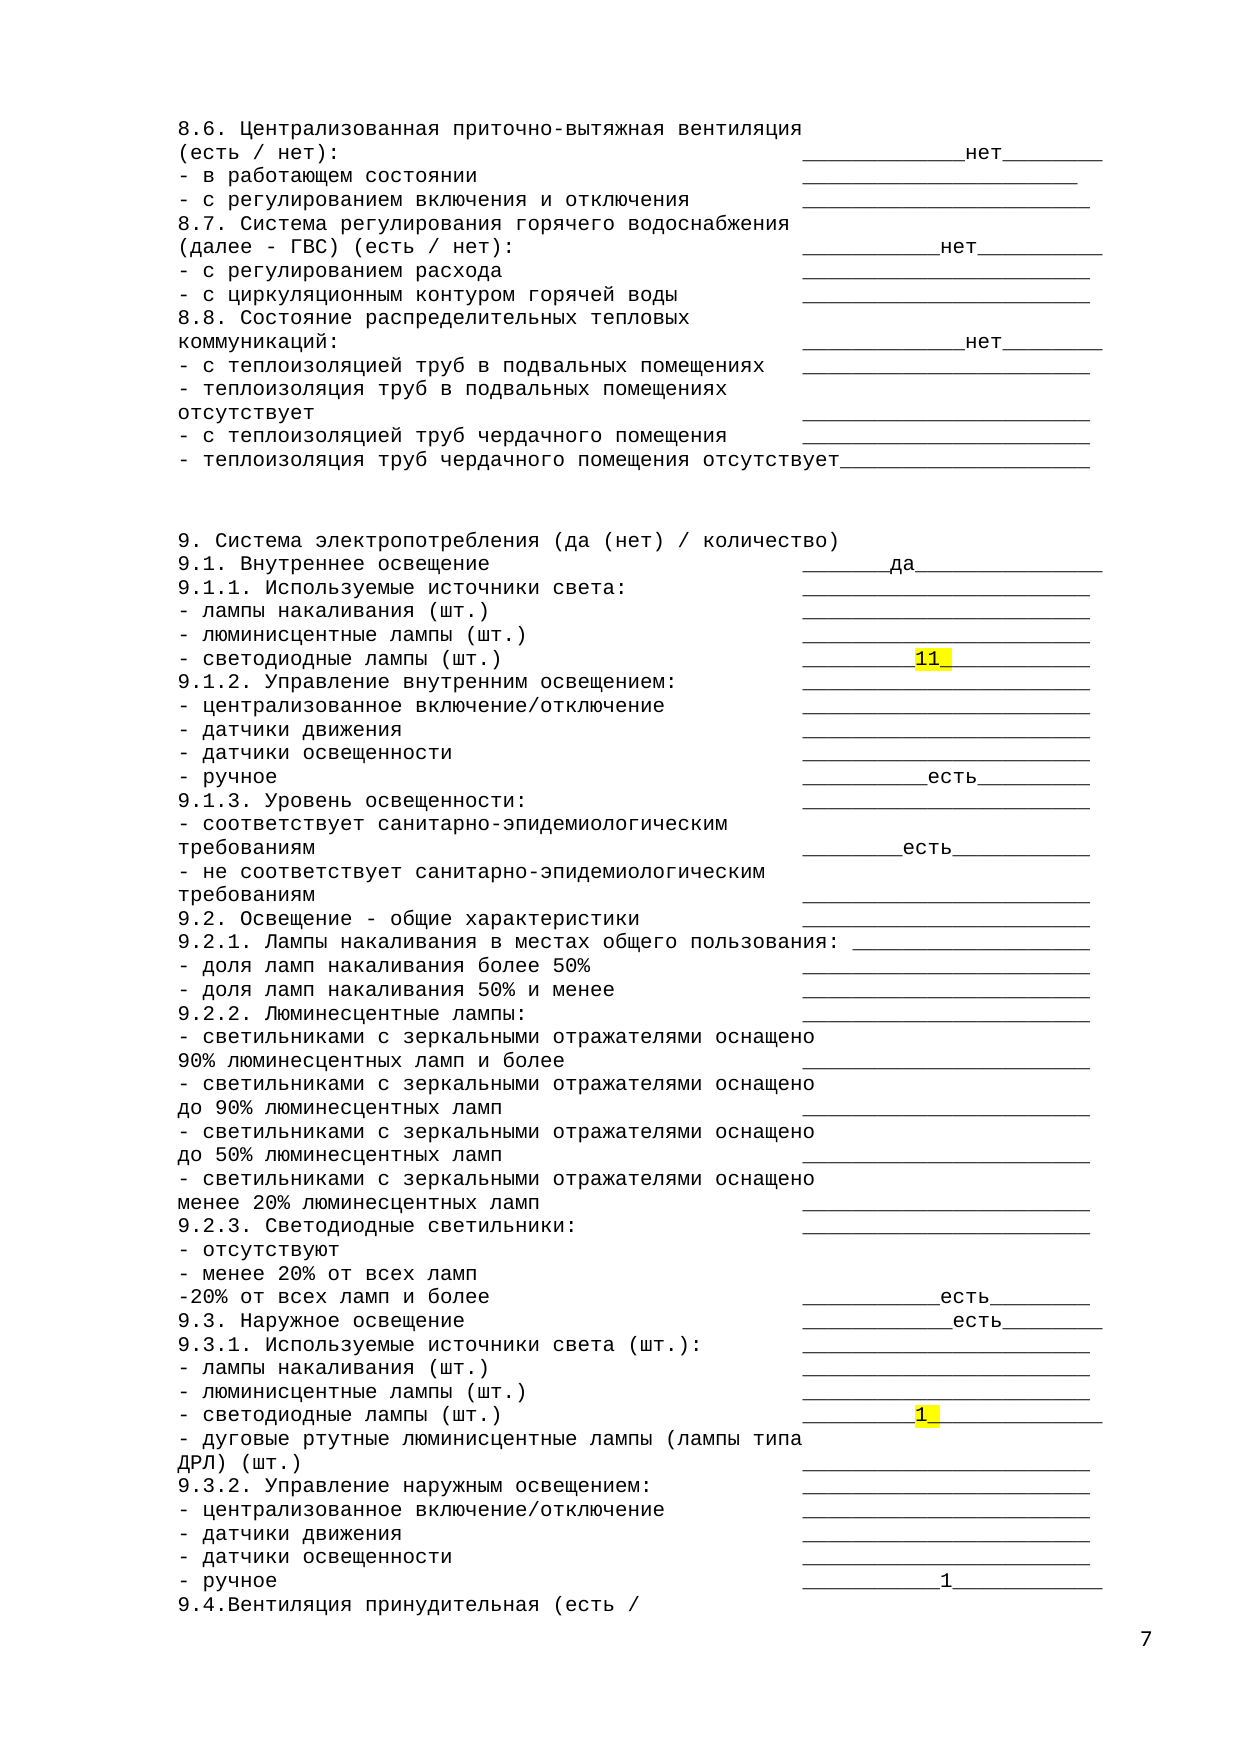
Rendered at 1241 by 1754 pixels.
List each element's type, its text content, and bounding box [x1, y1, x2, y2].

text - датчики освещенности _______________________ [177, 1546, 1152, 1570]
text 9.3.2. Управление наружным освещением: _______________________ [177, 1475, 1152, 1499]
text - теплоизоляция труб чердачного помещения отсутствует____________________ [177, 449, 1152, 473]
text - лампы накаливания (шт.) _______________________ [177, 601, 1152, 624]
text - централизованное включение/отключение _______________________ [177, 1499, 1152, 1523]
text -20% от всех ламп и более ___________есть________ [177, 1286, 1152, 1310]
text 9. Система электропотребления (да (нет) / количество) [177, 529, 1152, 553]
text требованиям ________есть___________ [177, 837, 1152, 861]
text - светильниками с зеркальными отражателями оснащено [177, 1121, 1152, 1144]
text 9.2.3. Светодиодные светильники: _______________________ [177, 1215, 1152, 1239]
text - с циркуляционным контуром горячей воды _______________________ [177, 284, 1152, 307]
text отсутствует _______________________ [177, 402, 1152, 426]
text - с теплоизоляцией труб в подвальных помещениях _______________________ [177, 354, 1152, 378]
text - светильниками с зеркальными отражателями оснащено [177, 1073, 1152, 1097]
text 8.6. Централизованная приточно-вытяжная вентиляция [177, 118, 1152, 142]
text - лампы накаливания (шт.) _______________________ [177, 1357, 1152, 1381]
text - светильниками с зеркальными отражателями оснащено [177, 1168, 1152, 1192]
text - соответствует санитарно-эпидемиологическим [177, 813, 1152, 837]
text (далее - ГВС) (есть / нет): ___________нет__________ [177, 236, 1152, 260]
text - в работающем состоянии ______________________ [177, 165, 1152, 189]
text 9.2.2. Люминесцентные лампы: _______________________ [177, 1002, 1152, 1026]
text 9.2.1. Лампы накаливания в местах общего пользования: ___________________ [177, 932, 1152, 955]
text - доля ламп накаливания 50% и менее _______________________ [177, 979, 1152, 1002]
text 9.3.1. Используемые источники света (шт.): _______________________ [177, 1333, 1152, 1357]
text - с теплоизоляцией труб чердачного помещения _______________________ [177, 426, 1152, 449]
text требованиям _______________________ [177, 884, 1152, 908]
text - теплоизоляция труб в подвальных помещениях [177, 378, 1152, 402]
text - светильниками с зеркальными отражателями оснащено [177, 1026, 1152, 1050]
text - ручное __________есть_________ [177, 766, 1152, 790]
text 90% люминесцентных ламп и более _______________________ [177, 1050, 1152, 1073]
text - дуговые ртутные люминисцентные лампы (лампы типа [177, 1428, 1152, 1452]
text (есть / нет): _____________нет________ [177, 142, 1152, 165]
text 9.2. Освещение - общие характеристики _______________________ [177, 908, 1152, 932]
text 9.1.2. Управление внутренним освещением: _______________________ [177, 671, 1152, 695]
text 8.7. Система регулирования горячего водоснабжения [177, 213, 1152, 236]
text - с регулированием расхода _______________________ [177, 260, 1152, 284]
text 8.8. Состояние распределительных тепловых [177, 307, 1152, 331]
text - менее 20% от всех ламп [177, 1263, 1152, 1286]
text 9.4.Вентиляция принудительная (есть / [177, 1594, 1152, 1617]
text - люминисцентные лампы (шт.) _______________________ [177, 1381, 1152, 1404]
text - с регулированием включения и отключения _______________________ [177, 189, 1152, 213]
text - не соответствует санитарно-эпидемиологическим [177, 861, 1152, 884]
text 9.3. Наружное освещение ____________есть________ [177, 1310, 1152, 1333]
text коммуникаций: _____________нет________ [177, 331, 1152, 354]
text менее 20% люминесцентных ламп _______________________ [177, 1192, 1152, 1215]
text 9.1. Внутреннее освещение _______да_______________ [177, 553, 1152, 577]
text - светодиодные лампы (шт.) _________1______________ [177, 1404, 1152, 1428]
text 9.1.1. Используемые источники света: _______________________ [177, 577, 1152, 601]
text ДРЛ) (шт.) _______________________ [177, 1452, 1152, 1475]
text - ручное ___________1____________ [177, 1570, 1152, 1594]
text - доля ламп накаливания более 50% _______________________ [177, 955, 1152, 979]
text - светодиодные лампы (шт.) _________11____________ [952, 648, 1152, 671]
text - датчики движения _______________________ [177, 719, 1152, 742]
text - люминисцентные лампы (шт.) _______________________ [177, 624, 1152, 648]
text - отсутствуют [177, 1239, 1152, 1263]
text - централизованное включение/отключение _______________________ [177, 695, 1152, 719]
text - датчики движения _______________________ [177, 1523, 1152, 1546]
text - датчики освещенности _______________________ [177, 742, 1152, 766]
text - светодиодные лампы (шт.) _________11____________ [177, 648, 915, 671]
text до 90% люминесцентных ламп _______________________ [177, 1097, 1152, 1121]
text 9.1.3. Уровень освещенности: _______________________ [177, 790, 1152, 813]
text до 50% люминесцентных ламп _______________________ [177, 1144, 1152, 1168]
